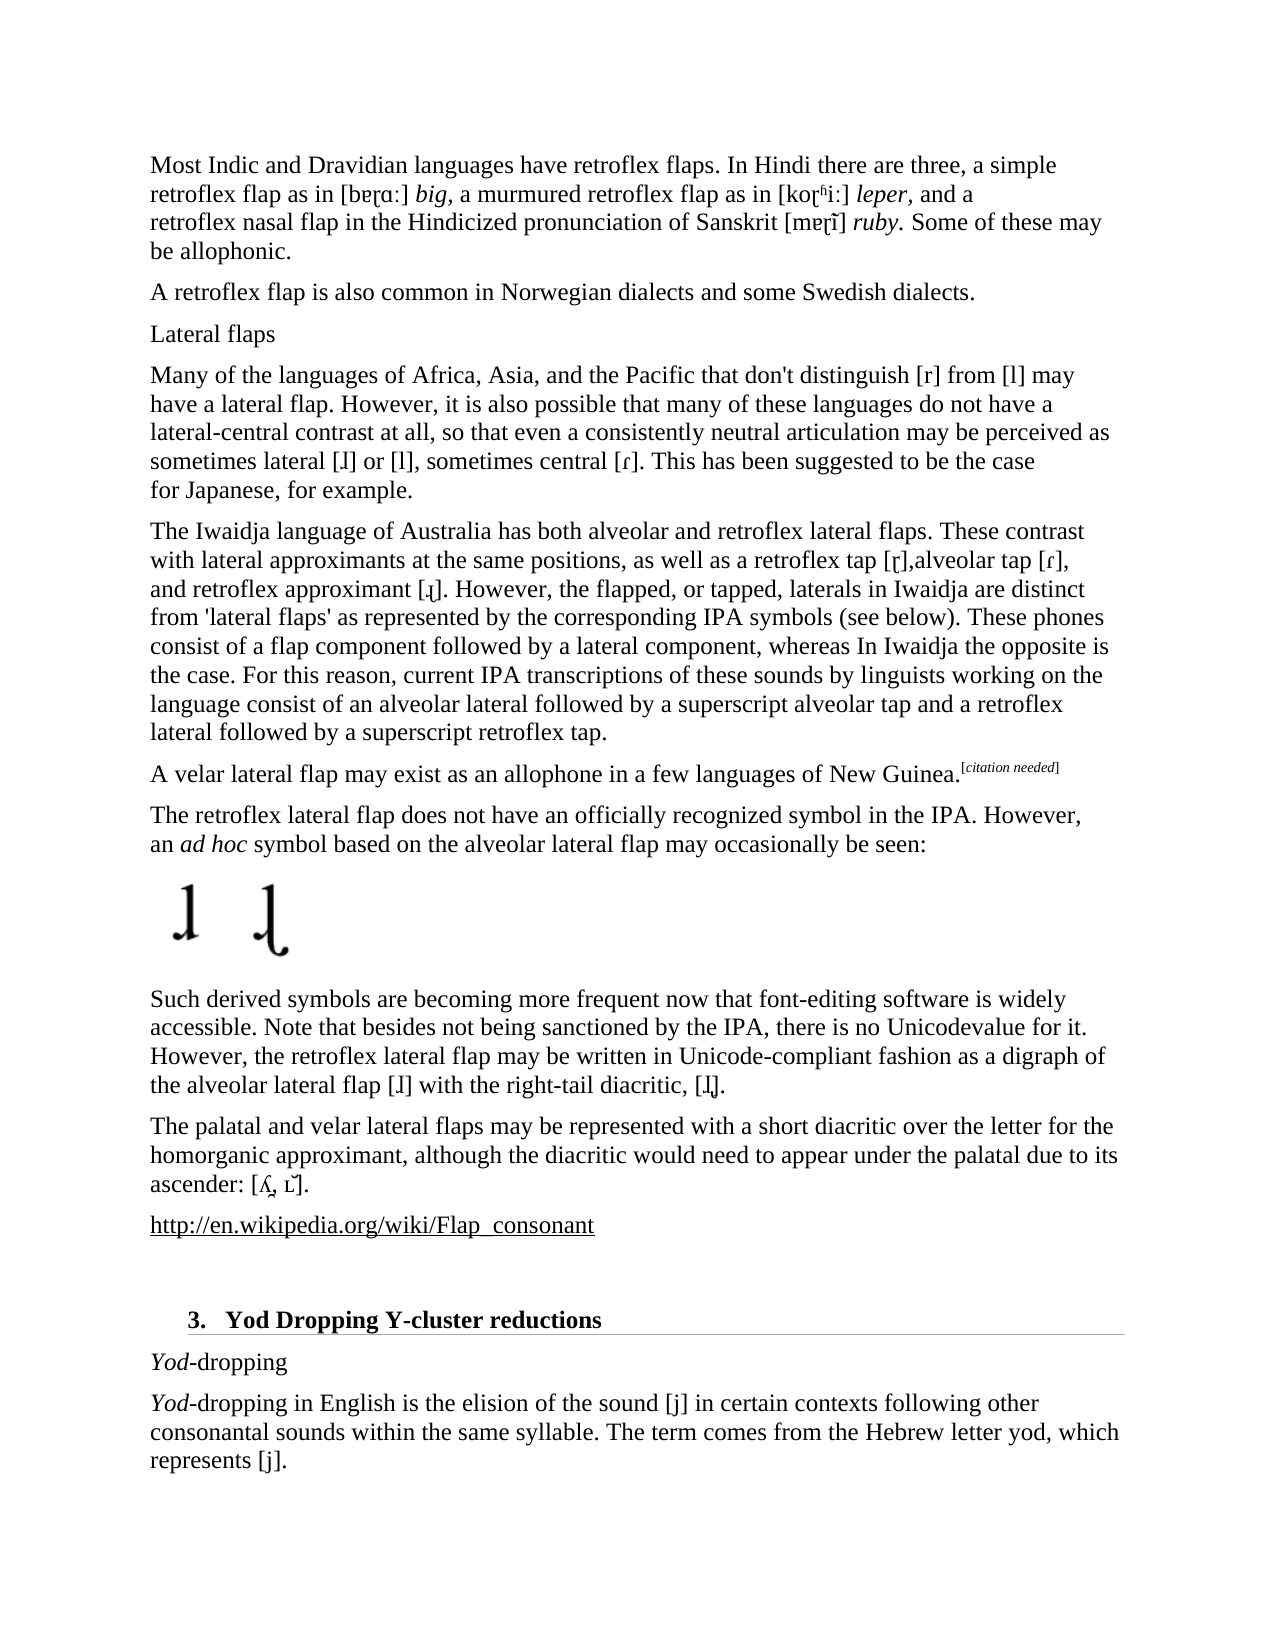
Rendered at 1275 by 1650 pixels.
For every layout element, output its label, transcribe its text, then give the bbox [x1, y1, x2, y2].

text The palatal and velar lateral flaps may be represented with a short diacritic over the letter for the homorganic approximant, although the diacritic would need to appear under the palatal due to its ascender: [ʎ̯, ʟ̆]. [150, 1111, 1125, 1197]
subtitle Lateral flaps [150, 319, 1125, 347]
subtitle Yod-dropping [150, 1347, 1125, 1375]
text The retroflex lateral flap does not have an officially recognized symbol in the IPA. However, an ad hoc symbol based on the alveolar lateral flap may occasionally be seen: [150, 800, 1125, 857]
text Yod-dropping in English is the elision of the sound [j] in certain contexts following other consonantal sounds within the same syllable. The term comes from the Hebrew letter yod, which represents [j]. [150, 1388, 1125, 1474]
text Many of the languages of Africa, Asia, and the Pacific that don't distinguish [r] from [l] may have a lateral flap. However, it is also possible that many of these languages do not have a lateral-central contrast at all, so that even a consistently neutral articulation may be perceived as sometimes lateral [ɺ] or [l], sometimes central [ɾ]. This has been suggested to be the case for Japanese, for example. [150, 360, 1125, 504]
text Most Indic and Dravidian languages have retroflex flaps. In Hindi there are three, a simple retroflex flap as in [bɐɽɑː] big, a murmured retroflex flap as in [koɽʱiː] leper, and a retroflex nasal flap in the Hindicized pronunciation of Sanskrit [mɐɽ̃i] ruby. Some of these may be allophonic. [150, 150, 1125, 265]
text http://en.wikipedia.org/wiki/Flap_consonant [150, 1210, 1125, 1239]
text The Iwaidja language of Australia has both alveolar and retroflex lateral flaps. These contrast with lateral approximants at the same positions, as well as a retroflex tap [ɽ],alveolar tap [ɾ], and retroflex approximant [ɻ]. However, the flapped, or tapped, laterals in Iwaidja are distinct from 'lateral flaps' as represented by the corresponding IPA symbols (see below). These phones consist of a flap component followed by a lateral component, whereas In Iwaidja the opposite is the case. For this reason, current IPA transcriptions of these sounds by linguists working on the language consist of an alveolar lateral followed by a superscript alveolar tap and a retroflex lateral followed by a superscript retroflex tap. [150, 516, 1125, 746]
picture [150, 870, 312, 972]
subtitle Yod Dropping Y-cluster reductions [187, 1305, 1125, 1335]
text A retroflex flap is also common in Norwegian dialects and some Swedish dialects. [150, 277, 1125, 306]
text Such derived symbols are becoming more frequent now that font-editing software is widely accessible. Note that besides not being sanctioned by the IPA, there is no Unicodevalue for it. However, the retroflex lateral flap may be written in Unicode-compliant fashion as a digraph of the alveolar lateral flap [ɺ] with the right-tail diacritic, [ɺ̢]. [150, 984, 1125, 1099]
text A velar lateral flap may exist as an allophone in a few languages of New Guinea.[citation needed] [150, 759, 1125, 787]
